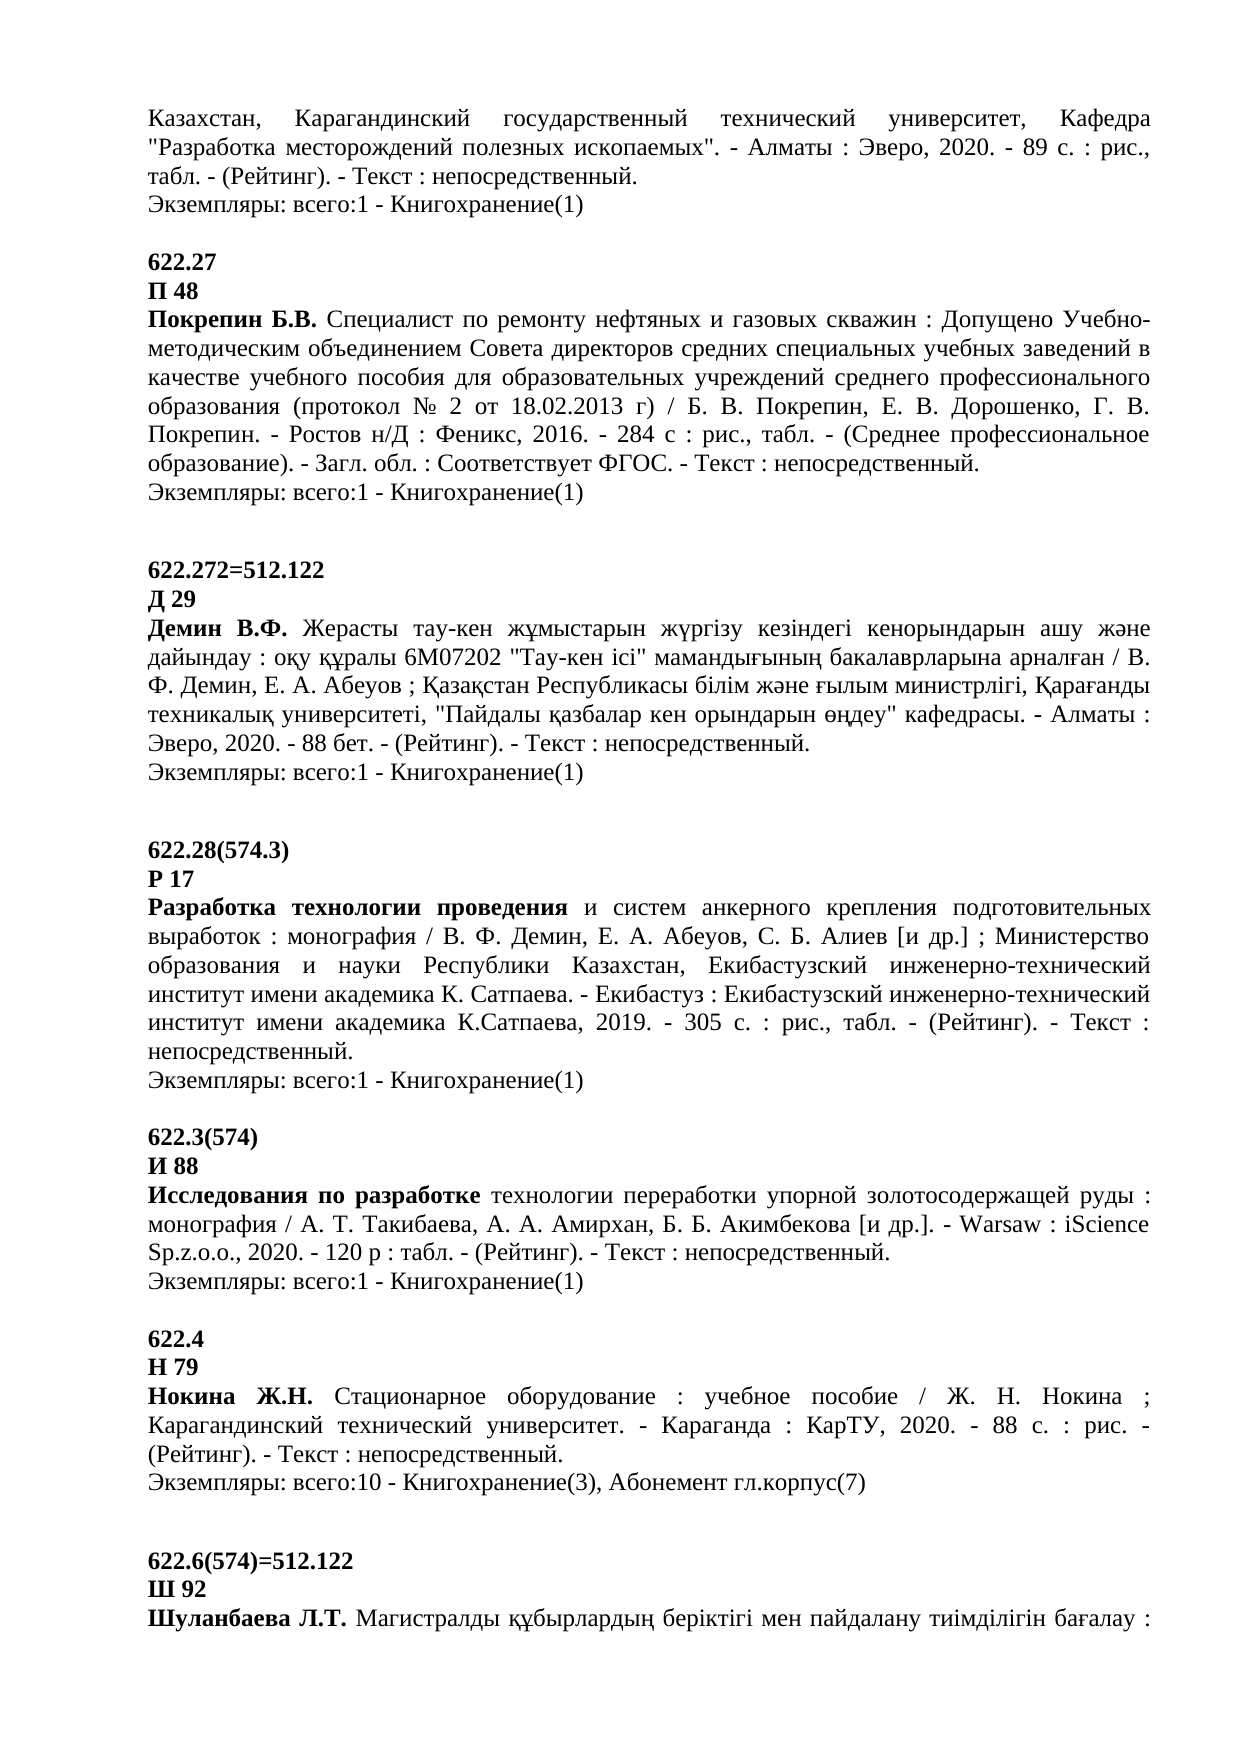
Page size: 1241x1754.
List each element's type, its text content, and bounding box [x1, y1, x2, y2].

text Экземпляры: всего:1 - Книгохранение(1) [148, 757, 1152, 785]
text Экземпляры: всего:1 - Книгохранение(1) [148, 1065, 1152, 1094]
text П 48 [148, 276, 1152, 304]
text 622.3(574) [148, 1122, 1152, 1151]
text Разработка технологии проведения и систем анкерного крепления подготовительных выработок : монография / В. Ф. Демин, Е. А. Абеуов, С. Б. Алиев [и др.] ; Министерство образования и науки Республики Казахстан, Екибастузский инженерно-технический институт имени академика К. Сатпаева. - Екибастуз : Екибастузский инженерно-технический институт имени академика К.Сатпаева, 2019. - 305 с. : рис., табл. - (Рейтинг). - Текст : непосредственный. [148, 892, 1152, 1065]
text Ш 92 [148, 1574, 1152, 1603]
text Экземпляры: всего:1 - Книгохранение(1) [148, 477, 1152, 506]
text 622.6(574)=512.122 [148, 1546, 1152, 1574]
text Д 29 [148, 584, 1152, 613]
text Экземпляры: всего:1 - Книгохранение(1) [148, 1266, 1152, 1295]
text Покрепин Б.В. Специалист по ремонту нефтяных и газовых скважин : Допущено Учебно-методическим объединением Совета директоров средних специальных учебных заведений в качестве учебного пособия для образовательных учреждений среднего профессионального образования (протокол № 2 от 18.02.2013 г) / Б. В. Покрепин, Е. В. Дорошенко, Г. В. Покрепин. - Ростов н/Д : Феникс, 2016. - 284 с : рис., табл. - (Среднее профессиональное образование). - Загл. обл. : Соответствует ФГОС. - Текст : непосредственный. [148, 304, 1152, 477]
text 622.27 [148, 247, 1152, 276]
text Экземпляры: всего:10 - Книгохранение(3), Абонемент гл.корпус(7) [148, 1467, 1152, 1496]
text Н 79 [148, 1352, 1152, 1381]
text 622.28(574.3) [148, 835, 1152, 864]
text Р 17 [148, 864, 1152, 892]
text Демин В.Ф. Жерасты тау-кен жұмыстарын жүргізу кезіндегі кенорындарын ашу және дайындау : оқу құралы 6М07202 "Тау-кен ісі" мамандығының бакалаврларына арналған / В. Ф. Демин, Е. А. Абеуов ; Қазақстан Республикасы білім және ғылым министрлігі, Қарағанды техникалық университеті, "Пайдалы қазбалар кен орындарын өңдеу" кафедрасы. - Алматы : Эверо, 2020. - 88 бет. - (Рейтинг). - Текст : непосредственный. [148, 613, 1152, 757]
text Нокина Ж.Н. Стационарное оборудование : учебное пособие / Ж. Н. Нокина ; Карагандинский технический университет. - Караганда : КарТУ, 2020. - 88 с. : рис. - (Рейтинг). - Текст : непосредственный. [148, 1381, 1152, 1467]
text И 88 [148, 1151, 1152, 1180]
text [148, 103, 1152, 189]
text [148, 1603, 1152, 1632]
text Экземпляры: всего:1 - Книгохранение(1) [148, 189, 1152, 218]
text 622.4 [148, 1324, 1152, 1352]
text 622.272=512.122 [148, 555, 1152, 584]
text Исследования по разработке технологии переработки упорной золотосодержащей руды : монография / А. Т. Такибаева, А. А. Амирхан, Б. Б. Акимбекова [и др.]. - Warsaw : iScience Sp.z.o.o., 2020. - 120 p : табл. - (Рейтинг). - Текст : непосредственный. [148, 1180, 1152, 1266]
